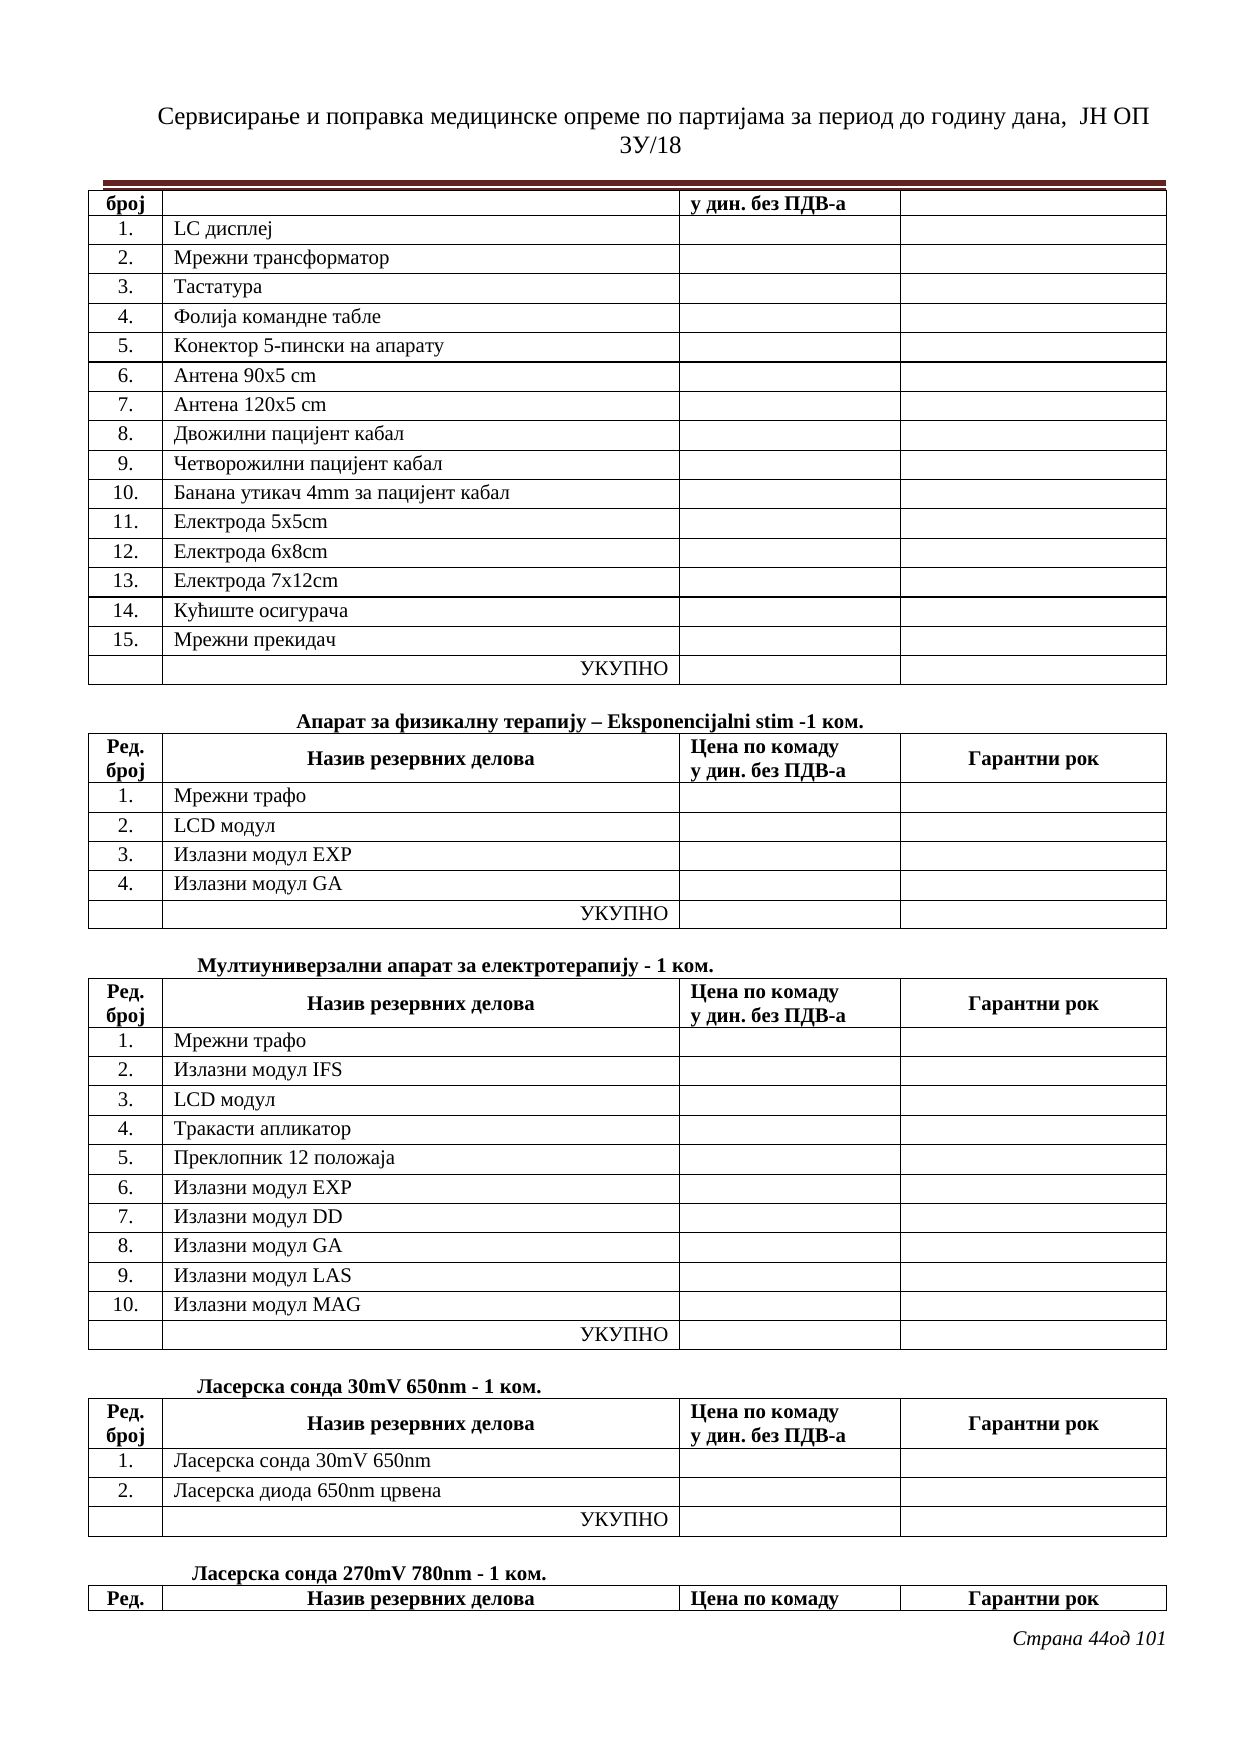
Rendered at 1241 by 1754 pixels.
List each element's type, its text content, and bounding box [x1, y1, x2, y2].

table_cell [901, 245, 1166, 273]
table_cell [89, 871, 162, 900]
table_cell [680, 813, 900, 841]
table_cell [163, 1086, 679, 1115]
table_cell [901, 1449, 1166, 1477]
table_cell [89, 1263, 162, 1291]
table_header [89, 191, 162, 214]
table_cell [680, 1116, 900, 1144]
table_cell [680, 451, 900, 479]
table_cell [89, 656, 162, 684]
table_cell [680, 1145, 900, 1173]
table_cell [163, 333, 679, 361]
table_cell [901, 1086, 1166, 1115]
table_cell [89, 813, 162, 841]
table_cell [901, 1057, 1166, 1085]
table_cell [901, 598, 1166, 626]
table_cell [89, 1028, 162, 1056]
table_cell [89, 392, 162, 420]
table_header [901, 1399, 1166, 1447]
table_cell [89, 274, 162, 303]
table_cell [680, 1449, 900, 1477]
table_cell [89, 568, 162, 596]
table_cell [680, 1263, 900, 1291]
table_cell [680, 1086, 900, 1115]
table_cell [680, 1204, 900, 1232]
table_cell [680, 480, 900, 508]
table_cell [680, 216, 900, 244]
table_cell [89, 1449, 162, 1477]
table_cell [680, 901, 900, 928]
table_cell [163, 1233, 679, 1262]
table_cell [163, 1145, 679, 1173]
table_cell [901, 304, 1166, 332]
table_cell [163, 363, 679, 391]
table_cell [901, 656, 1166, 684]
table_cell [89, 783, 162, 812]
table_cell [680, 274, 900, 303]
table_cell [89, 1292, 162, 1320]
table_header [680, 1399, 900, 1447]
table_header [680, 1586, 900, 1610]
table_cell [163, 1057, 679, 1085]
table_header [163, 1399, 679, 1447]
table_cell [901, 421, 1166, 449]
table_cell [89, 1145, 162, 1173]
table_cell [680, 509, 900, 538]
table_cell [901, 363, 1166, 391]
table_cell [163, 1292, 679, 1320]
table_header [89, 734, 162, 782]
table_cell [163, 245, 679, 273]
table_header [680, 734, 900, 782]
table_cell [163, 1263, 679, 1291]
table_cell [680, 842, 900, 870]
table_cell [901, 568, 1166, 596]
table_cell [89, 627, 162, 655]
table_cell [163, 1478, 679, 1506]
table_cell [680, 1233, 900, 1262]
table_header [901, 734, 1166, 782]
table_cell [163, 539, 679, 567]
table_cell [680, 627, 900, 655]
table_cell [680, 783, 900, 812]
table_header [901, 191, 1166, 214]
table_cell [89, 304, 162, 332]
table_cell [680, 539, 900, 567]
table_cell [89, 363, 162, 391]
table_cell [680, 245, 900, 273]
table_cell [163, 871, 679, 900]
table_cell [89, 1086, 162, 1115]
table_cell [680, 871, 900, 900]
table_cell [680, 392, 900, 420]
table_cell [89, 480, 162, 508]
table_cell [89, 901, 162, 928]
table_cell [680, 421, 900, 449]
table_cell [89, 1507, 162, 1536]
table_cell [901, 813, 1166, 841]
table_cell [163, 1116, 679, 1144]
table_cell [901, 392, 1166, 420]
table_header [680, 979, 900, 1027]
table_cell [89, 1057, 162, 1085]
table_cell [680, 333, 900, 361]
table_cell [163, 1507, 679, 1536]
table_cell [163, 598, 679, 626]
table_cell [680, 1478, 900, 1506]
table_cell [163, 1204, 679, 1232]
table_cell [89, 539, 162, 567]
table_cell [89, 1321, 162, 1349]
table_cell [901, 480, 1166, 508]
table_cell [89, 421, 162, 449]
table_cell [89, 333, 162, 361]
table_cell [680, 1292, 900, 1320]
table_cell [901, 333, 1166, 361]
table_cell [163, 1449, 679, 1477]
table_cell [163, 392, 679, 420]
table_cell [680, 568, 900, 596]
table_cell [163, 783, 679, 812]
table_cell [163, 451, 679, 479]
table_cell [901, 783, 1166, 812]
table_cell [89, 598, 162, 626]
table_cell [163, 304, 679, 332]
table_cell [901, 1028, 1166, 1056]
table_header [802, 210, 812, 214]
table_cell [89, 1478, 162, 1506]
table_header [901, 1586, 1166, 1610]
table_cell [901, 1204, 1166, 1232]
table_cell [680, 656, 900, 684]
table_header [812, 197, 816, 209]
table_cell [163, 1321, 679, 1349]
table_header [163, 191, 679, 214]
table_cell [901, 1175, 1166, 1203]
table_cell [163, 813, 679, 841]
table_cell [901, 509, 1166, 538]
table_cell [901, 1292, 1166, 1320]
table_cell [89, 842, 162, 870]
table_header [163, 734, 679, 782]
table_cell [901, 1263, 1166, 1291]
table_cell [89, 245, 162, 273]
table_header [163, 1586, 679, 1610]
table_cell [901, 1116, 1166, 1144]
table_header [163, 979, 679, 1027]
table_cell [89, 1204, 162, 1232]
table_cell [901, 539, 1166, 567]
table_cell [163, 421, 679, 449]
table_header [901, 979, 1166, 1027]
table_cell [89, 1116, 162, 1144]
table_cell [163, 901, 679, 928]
text Мултиуниверзални апарат за електротерапију - 1 ком. [103, 953, 1166, 977]
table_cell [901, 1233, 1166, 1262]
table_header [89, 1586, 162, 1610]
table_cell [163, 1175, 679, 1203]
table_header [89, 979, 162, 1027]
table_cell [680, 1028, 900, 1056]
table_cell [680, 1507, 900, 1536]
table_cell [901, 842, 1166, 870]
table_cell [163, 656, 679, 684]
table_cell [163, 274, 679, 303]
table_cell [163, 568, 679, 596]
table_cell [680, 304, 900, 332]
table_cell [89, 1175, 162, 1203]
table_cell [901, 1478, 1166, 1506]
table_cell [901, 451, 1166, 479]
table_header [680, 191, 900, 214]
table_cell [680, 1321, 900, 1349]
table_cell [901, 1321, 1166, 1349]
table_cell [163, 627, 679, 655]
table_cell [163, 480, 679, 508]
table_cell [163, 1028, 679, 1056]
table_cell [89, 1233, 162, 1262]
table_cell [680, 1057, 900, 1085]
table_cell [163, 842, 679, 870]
text Ласерска сонда 30mV 650nm - 1 ком. [103, 1374, 1166, 1398]
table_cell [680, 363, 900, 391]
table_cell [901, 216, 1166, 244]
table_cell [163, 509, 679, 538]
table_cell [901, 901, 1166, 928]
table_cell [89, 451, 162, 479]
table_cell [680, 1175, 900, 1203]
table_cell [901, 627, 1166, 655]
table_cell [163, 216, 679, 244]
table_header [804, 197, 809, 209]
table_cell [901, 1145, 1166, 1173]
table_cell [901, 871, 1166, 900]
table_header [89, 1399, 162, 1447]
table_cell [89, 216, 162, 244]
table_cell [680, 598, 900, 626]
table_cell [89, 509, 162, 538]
text Ласерска сонда 270mV 780nm - 1 ком. [103, 1561, 1166, 1585]
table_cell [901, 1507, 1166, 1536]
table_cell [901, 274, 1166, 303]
text Апарат за физикалну терапију – Eksponencijalni stim -1 ком. [103, 709, 1166, 733]
